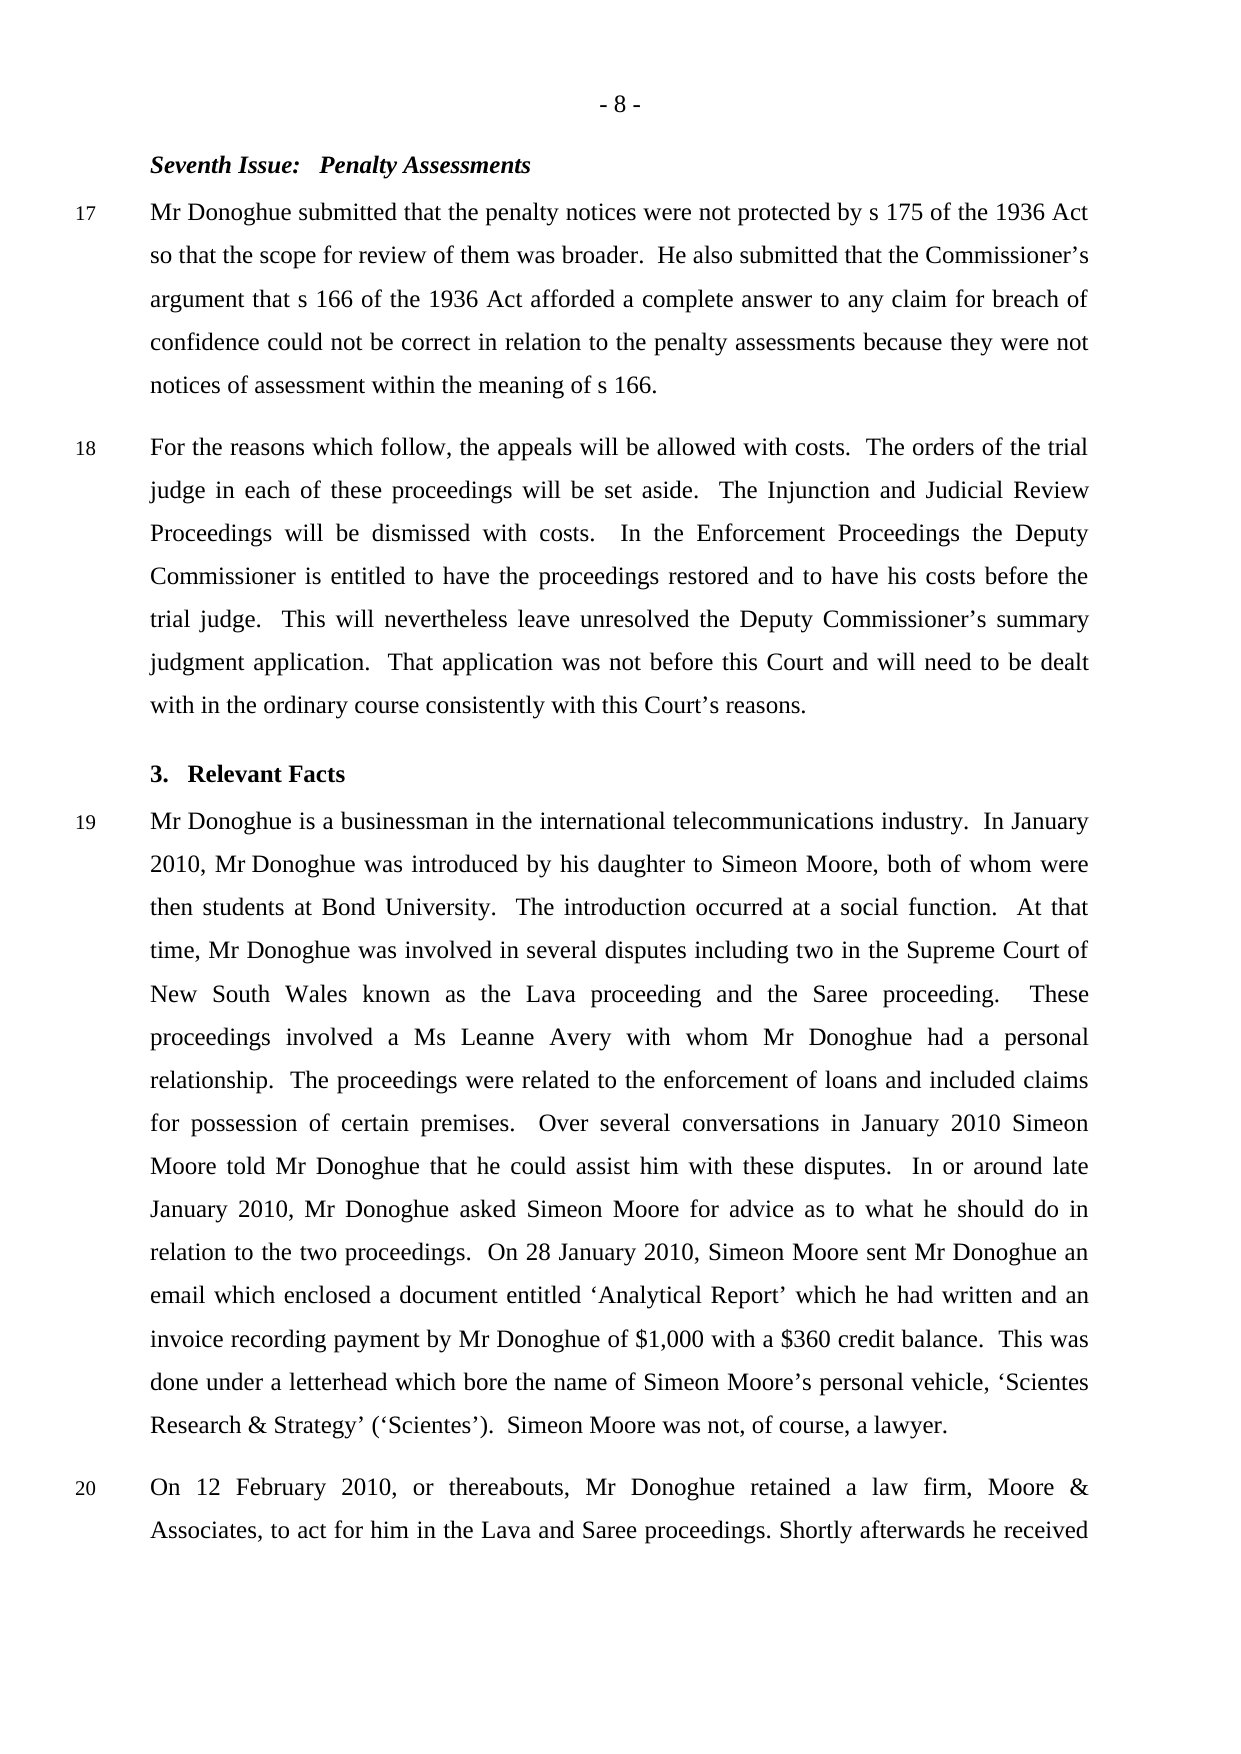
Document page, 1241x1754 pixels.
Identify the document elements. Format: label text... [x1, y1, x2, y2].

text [75, 1472, 1090, 1544]
text Mr Donoghue is a businessman in the international telecommunications industry. In January 2010, Mr Donoghue was introduced by his daughter to Simeon Moore, both of whom were then students at Bond University. The introduction occurred at a social function. At that time, Mr Donoghue was involved in several disputes including two in the Supreme Court of New South Wales known as the Lava proceeding and the Saree proceeding. These proceedings involved a Ms Leanne Avery with whom Mr Donoghue had a personal relationship. The proceedings were related to the enforcement of loans and included claims for possession of certain premises. Over several conversations in January 2010 Simeon Moore told Mr Donoghue that he could assist him with these disputes. In or around late January 2010, Mr Donoghue asked Simeon Moore for advice as to what he should do in relation to the two proceedings. On 28 January 2010, Simeon Moore sent Mr Donoghue an email which enclosed a document entitled ‘Analytical Report’ which he had written and an invoice recording payment by Mr Donoghue of $1,000 with a $360 credit balance. This was done under a letterhead which bore the name of Simeon Moore’s personal vehicle, ‘Scientes Research & Strategy’ (‘Scientes’). Simeon Moore was not, of course, a lawyer. [75, 806, 1090, 1439]
text Mr Donoghue submitted that the penalty notices were not protected by s 175 of the 1936 Act so that the scope for review of them was broader. He also submitted that the Commissioner’s argument that s 166 of the 1936 Act afforded a complete answer to any claim for breach of confidence could not be correct in relation to the penalty assessments because they were not notices of assessment within the meaning of s 166. [75, 197, 1090, 399]
subtitle 3. Relevant Facts [150, 759, 1090, 787]
text For the reasons which follow, the appeals will be allowed with costs. The orders of the trial judge in each of these proceedings will be set aside. The Injunction and Judicial Review Proceedings will be dismissed with costs. In the Enforcement Proceedings the Deputy Commissioner is entitled to have the proceedings restored and to have his costs before the trial judge. This will nevertheless leave unresolved the Deputy Commissioner’s summary judgment application. That application was not before this Court and will need to be dealt with in the ordinary course consistently with this Court’s reasons. [75, 432, 1090, 719]
subtitle Seventh Issue: Penalty Assessments [150, 150, 1090, 179]
